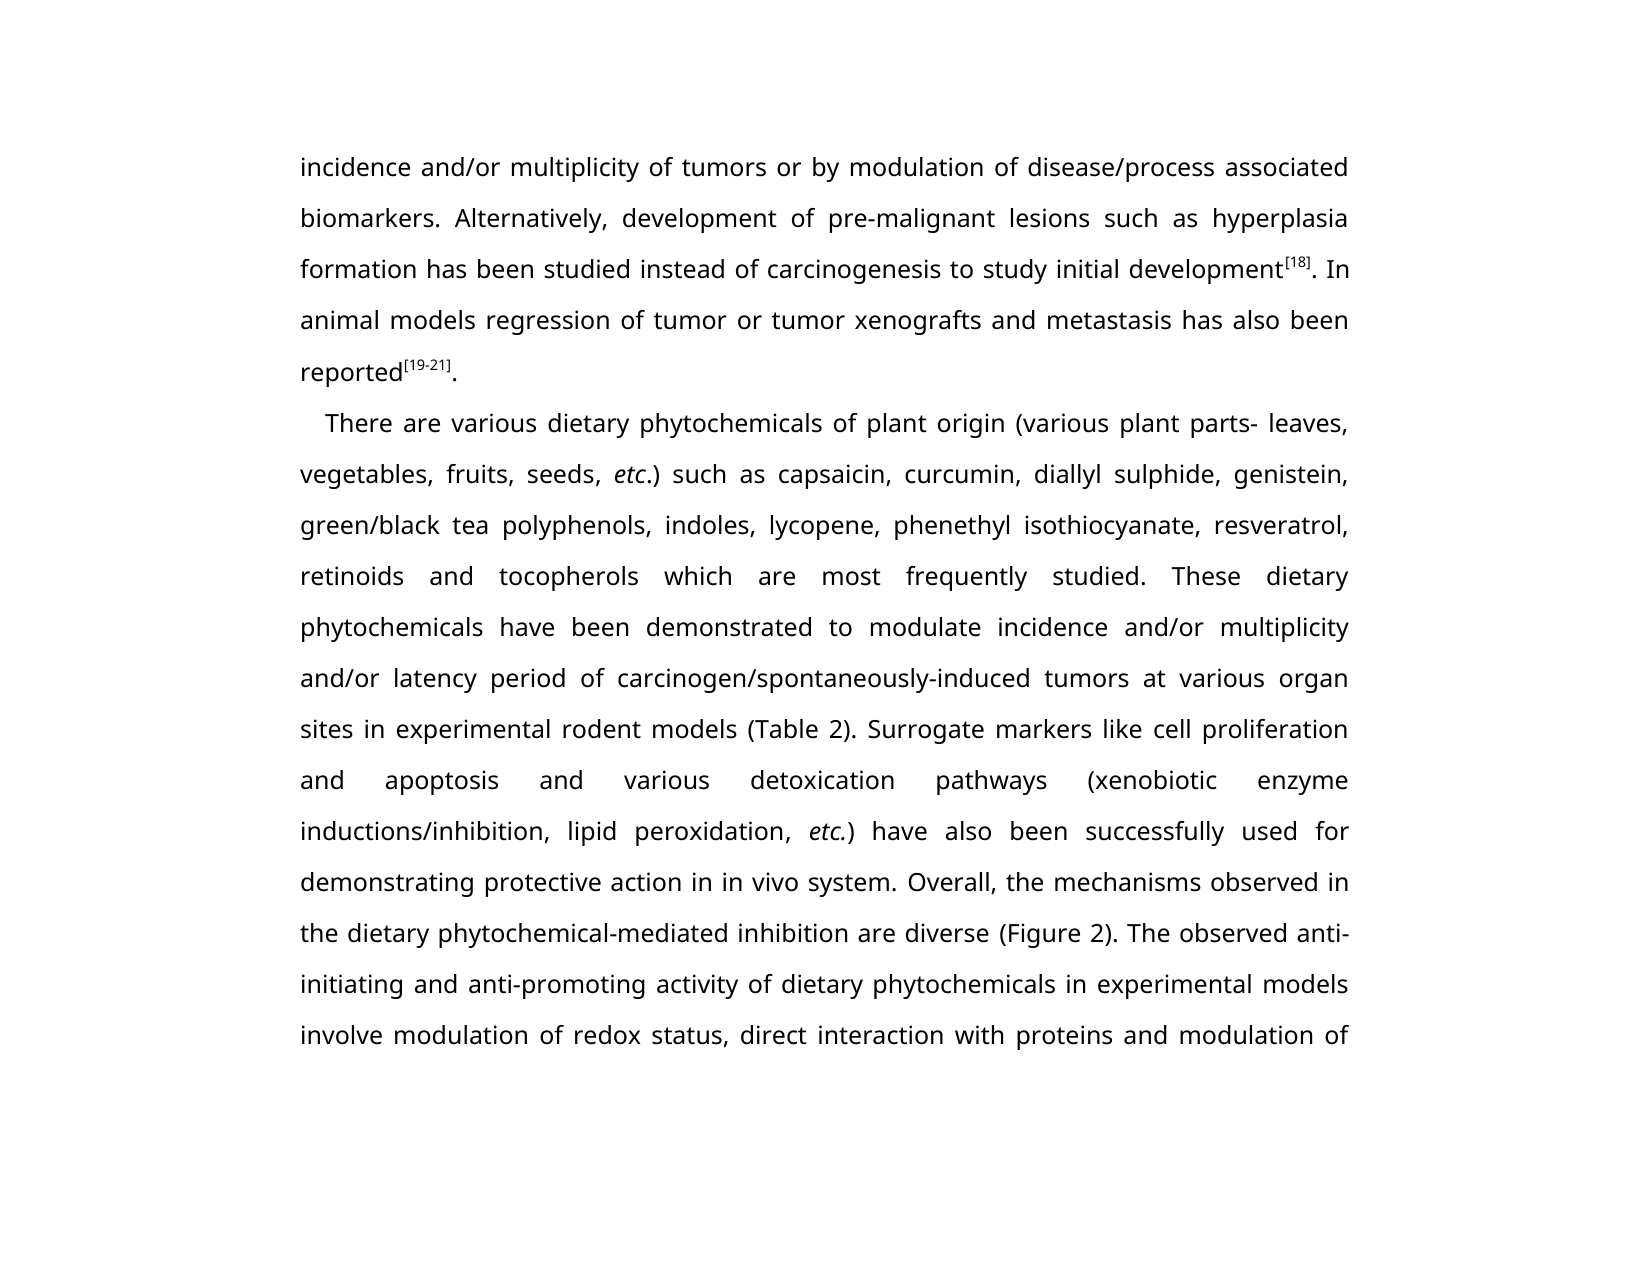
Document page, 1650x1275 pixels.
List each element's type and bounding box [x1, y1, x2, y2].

text [300, 150, 1350, 388]
text [300, 405, 1350, 1052]
